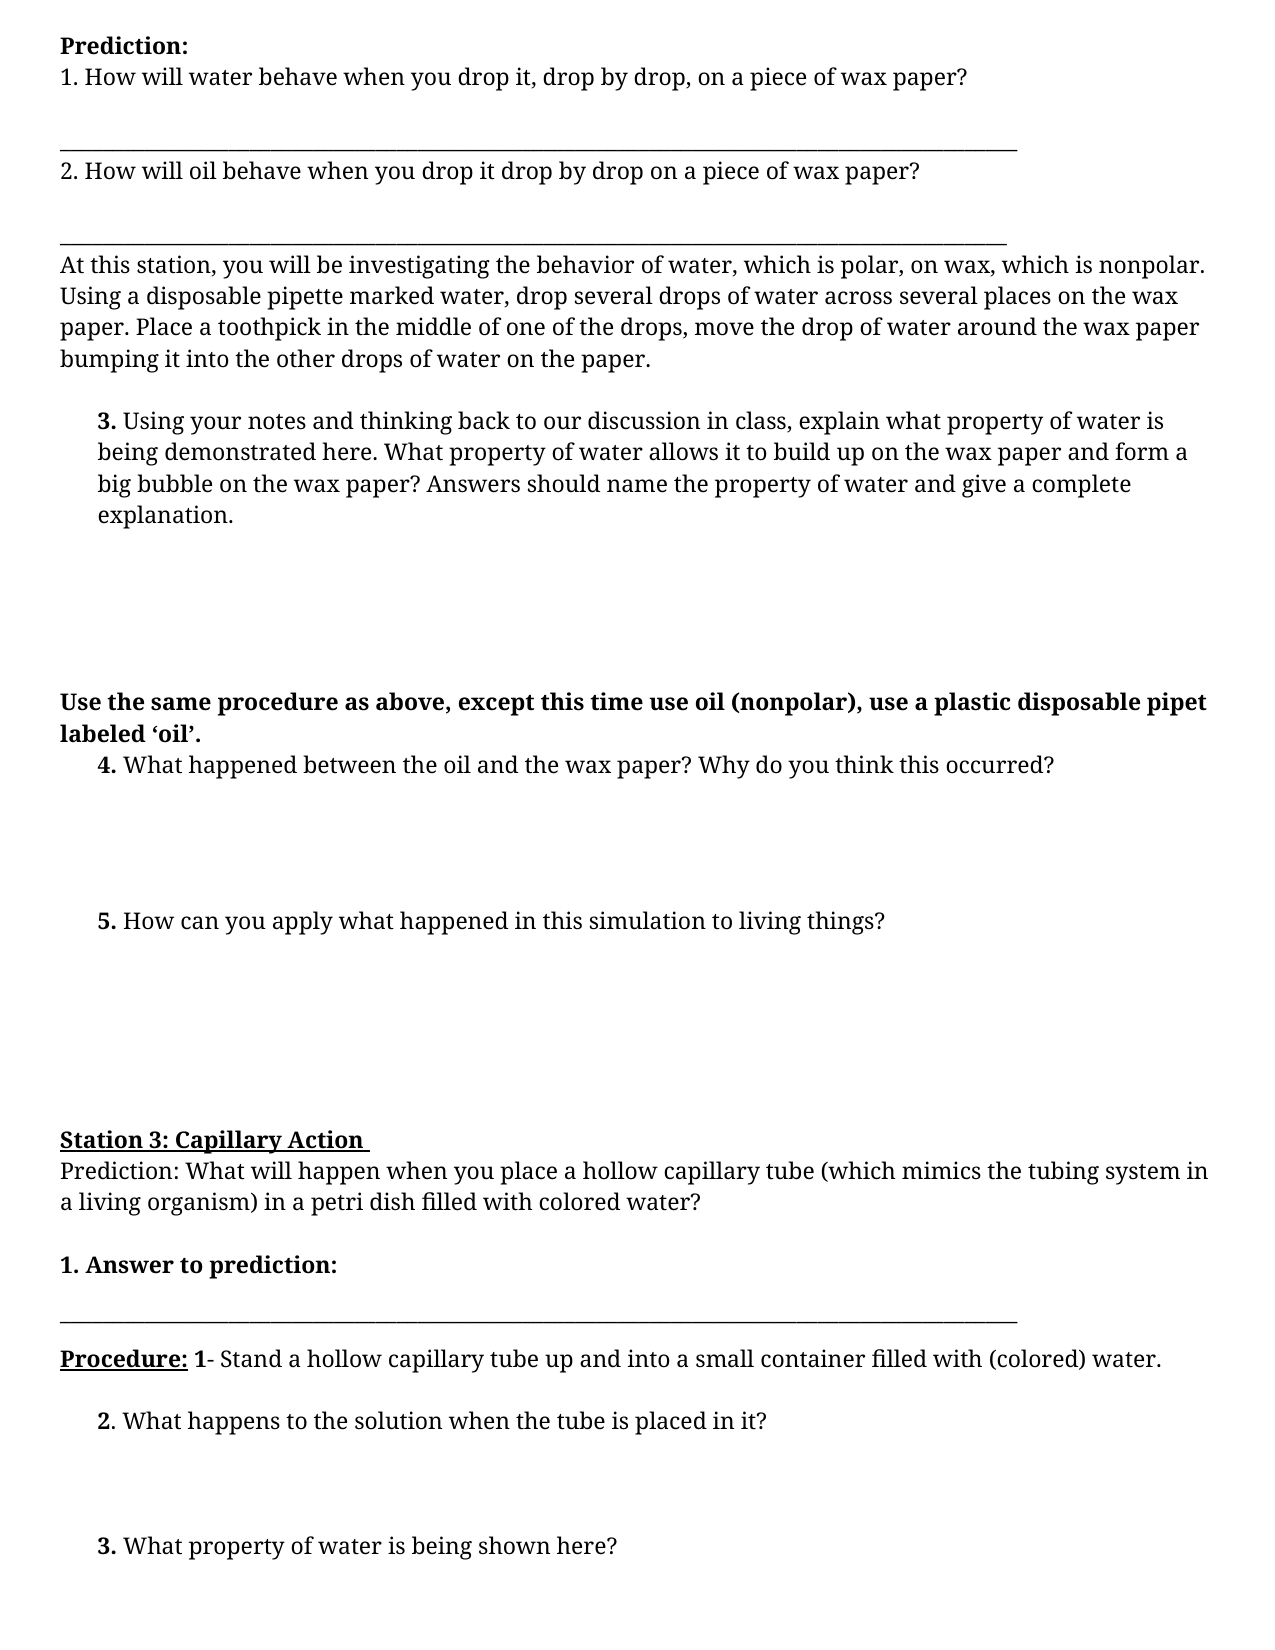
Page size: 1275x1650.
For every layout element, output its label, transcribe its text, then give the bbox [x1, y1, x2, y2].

text 3. Using your notes and thinking back to our discussion in class, explain what property of water is being demonstrated here. What property of water allows it to build up on the wax paper and form a big bubble on the wax paper? Answers should name the property of water and give a complete explanation. [97, 405, 1215, 530]
text 4. What happened between the oil and the wax paper? Why do you think this occurred? [97, 749, 1215, 780]
text __________________________________________________________________________________________ [60, 217, 1215, 249]
text 2. How will oil behave when you drop it drop by drop on a piece of wax paper? [60, 155, 1215, 186]
text 2. What happens to the solution when the tube is placed in it? [97, 1405, 1215, 1436]
text ___________________________________________________________________________________________ [60, 124, 1215, 155]
text 1. Answer to prediction: ___________________________________________________________________________________________ [60, 1249, 1215, 1327]
text Use the same procedure as above, except this time use oil (nonpolar), use a plastic disposable pipet labeled ‘oil’. [60, 686, 1215, 749]
text 5. How can you apply what happened in this simulation to living things? [97, 905, 1215, 936]
text Prediction: What will happen when you place a hollow capillary tube (which mimics the tubing system in a living organism) in a petri dish filled with colored water? [60, 1155, 1215, 1217]
text 3. What property of water is being shown here? [97, 1530, 1215, 1561]
text Prediction: [60, 30, 1215, 61]
text 1. How will water behave when you drop it, drop by drop, on a piece of wax paper? [60, 61, 1215, 92]
text At this station, you will be investigating the behavior of water, which is polar, on wax, which is nonpolar. Using a disposable pipette marked water, drop several drops of water across several places on the wax paper. Place a toothpick in the middle of one of the drops, move the drop of water around the wax paper bumping it into the other drops of water on the paper. [60, 249, 1215, 374]
text Procedure: 1- Stand a hollow capillary tube up and into a small container filled with (colored) water. [60, 1342, 1215, 1374]
text Station 3: Capillary Action [60, 1124, 1215, 1155]
